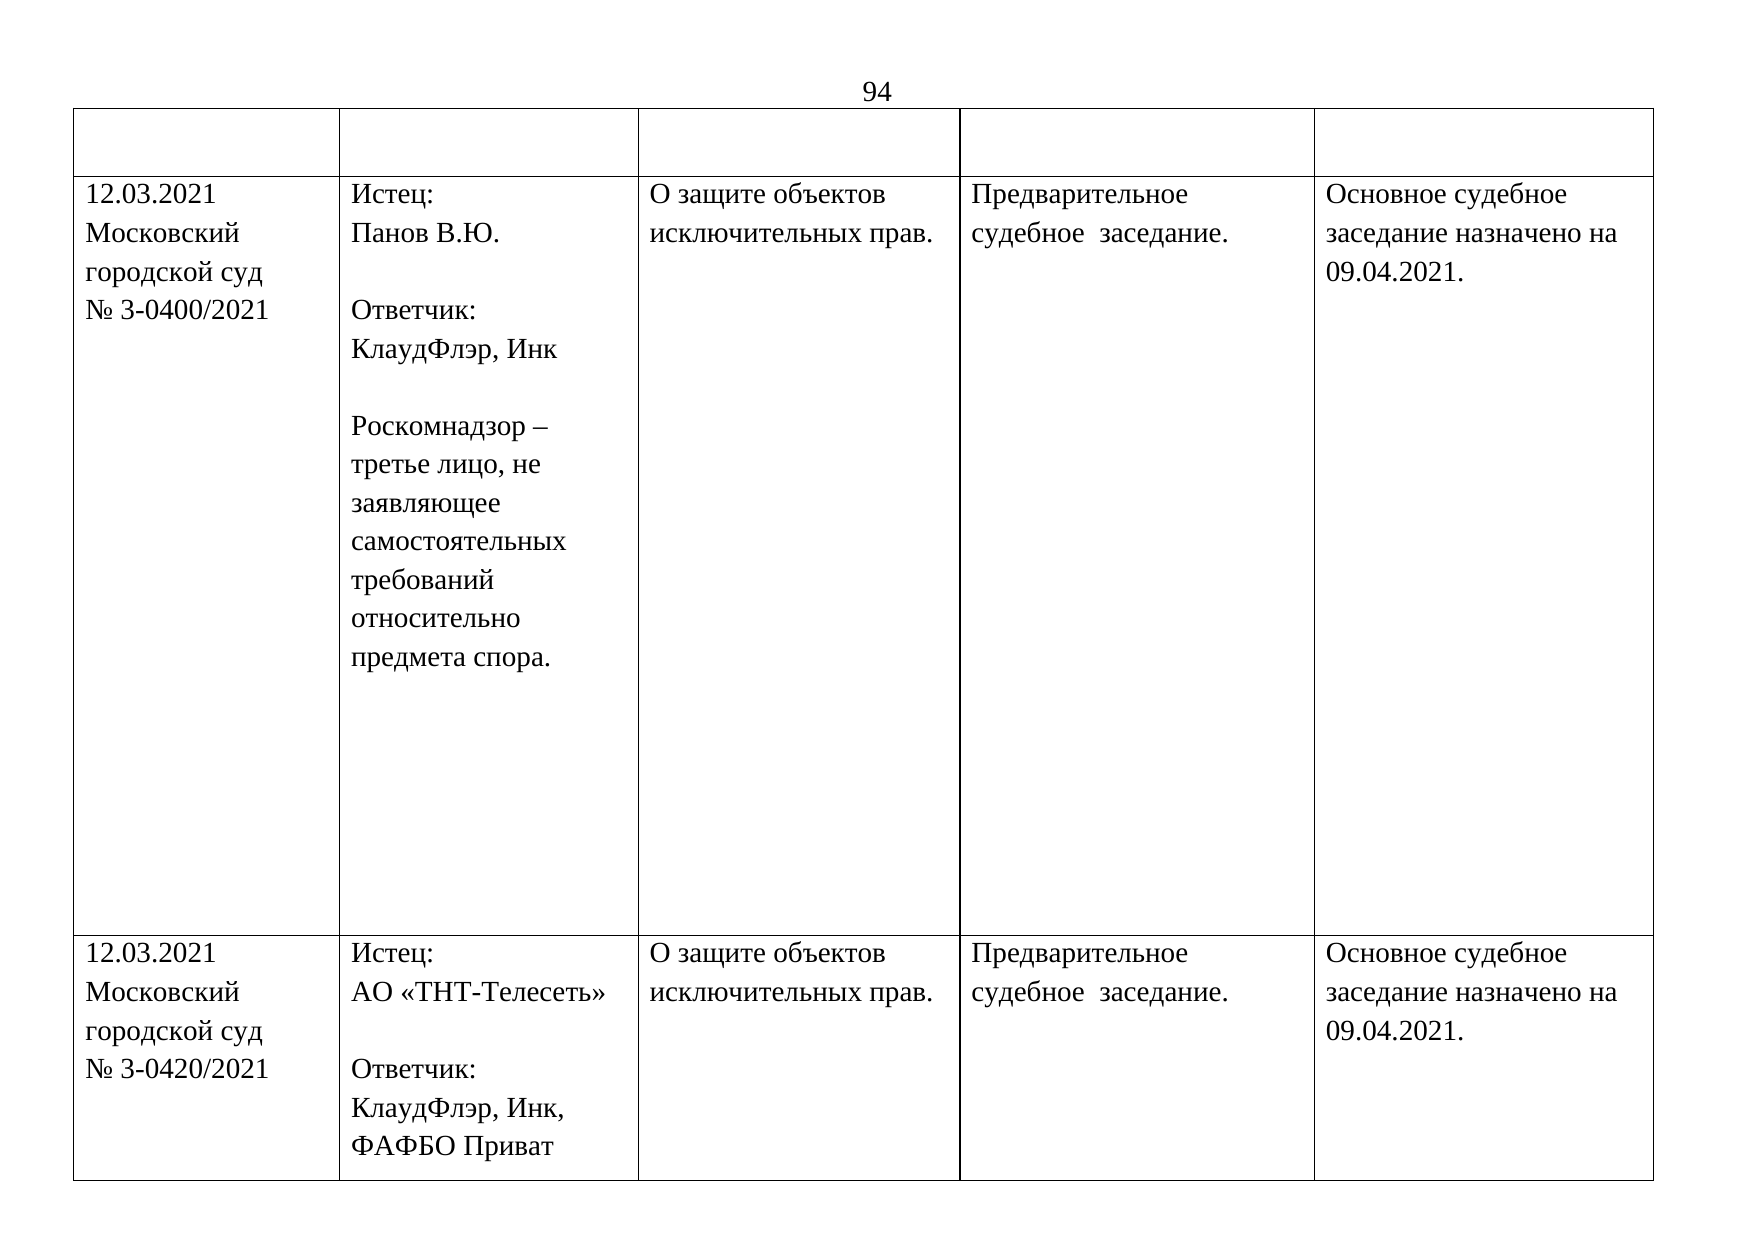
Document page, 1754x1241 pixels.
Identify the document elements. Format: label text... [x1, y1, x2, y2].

table_cell Предварительное судебное заседание. [961, 177, 1314, 934]
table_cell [639, 936, 959, 1180]
table_cell О защите объектов исключительных прав. [639, 177, 959, 934]
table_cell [961, 109, 1314, 176]
table_cell Истец: Панов В.Ю. Ответчик: КлаудФлэр, Инк Роскомнадзор – третье лицо, не заявляющее самостоятельных требований относительно предмета спора. [340, 177, 638, 934]
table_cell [340, 936, 638, 1180]
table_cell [74, 936, 339, 1180]
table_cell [340, 109, 638, 176]
table_cell Основное судебное заседание назначено на 09.04.2021. [1315, 177, 1653, 934]
table_cell 12.03.2021 Московский городской суд № 3-0400/2021 [74, 177, 339, 934]
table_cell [639, 109, 959, 176]
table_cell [1315, 109, 1653, 176]
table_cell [74, 109, 339, 176]
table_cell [1315, 936, 1653, 1180]
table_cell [961, 936, 1314, 1180]
